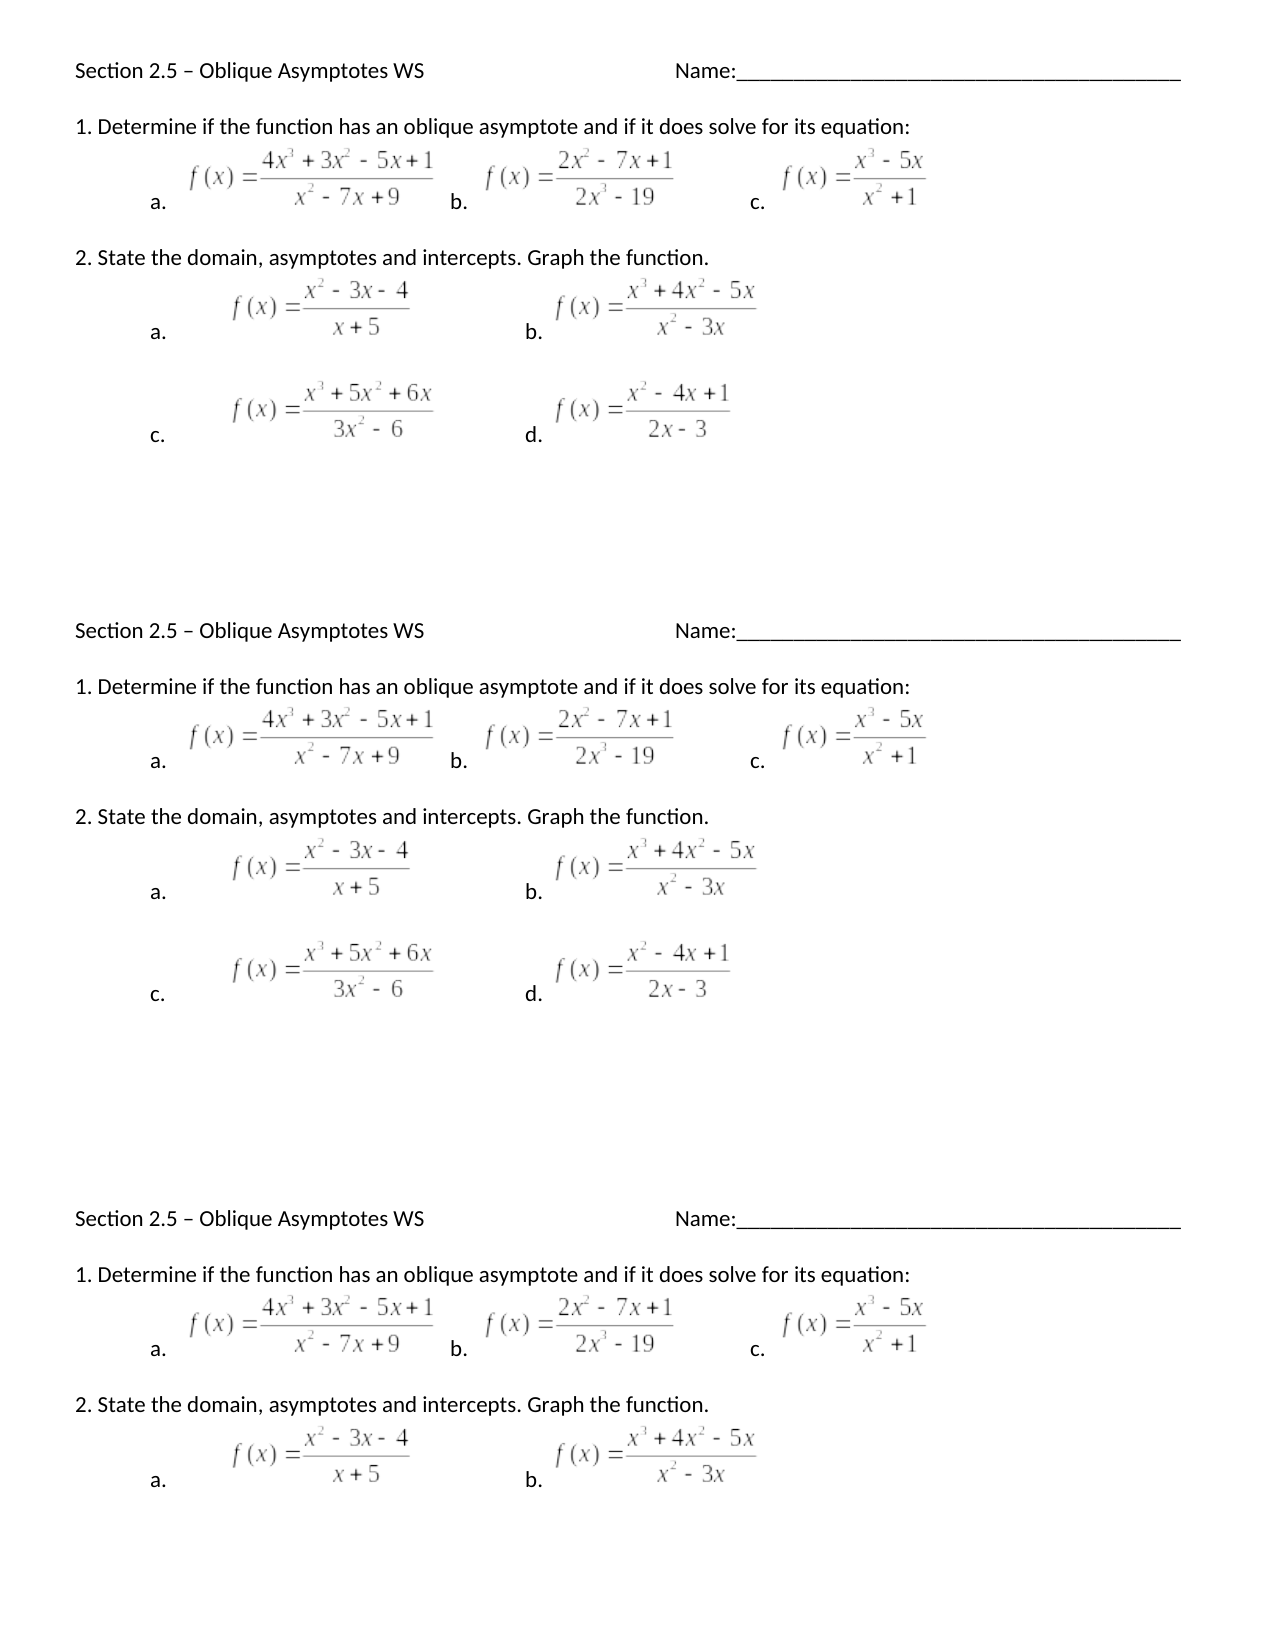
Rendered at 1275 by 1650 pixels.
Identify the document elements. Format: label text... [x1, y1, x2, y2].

text a. b. [75, 271, 1200, 345]
text Section 2.5 – Oblique Asymptotes WS Name:_______________________________________ [75, 56, 1200, 84]
text a. b. c. [75, 140, 1200, 215]
text 2. State the domain, asymptotes and intercepts. Graph the function. [75, 243, 1200, 271]
text 2. State the domain, asymptotes and intercepts. Graph the function. [75, 802, 1200, 831]
text 1. Determine if the function has an oblique asymptote and if it does solve for its equation: [75, 672, 1200, 700]
text a. b. c. [75, 700, 1200, 774]
text 2. State the domain, asymptotes and intercepts. Graph the function. [75, 1390, 1200, 1418]
text a. b. [75, 831, 1200, 905]
text a. b. c. [75, 1288, 1200, 1362]
text Section 2.5 – Oblique Asymptotes WS Name:_______________________________________ [75, 1204, 1200, 1232]
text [75, 1260, 1200, 1288]
text 1. Determine if the function has an oblique asymptote and if it does solve for its equation: [75, 112, 1200, 140]
text c. d. [75, 933, 1200, 1007]
text c. d. [75, 373, 1200, 448]
text a. b. [75, 1418, 1200, 1493]
text Section 2.5 – Oblique Asymptotes WS Name:_______________________________________ [75, 616, 1200, 644]
